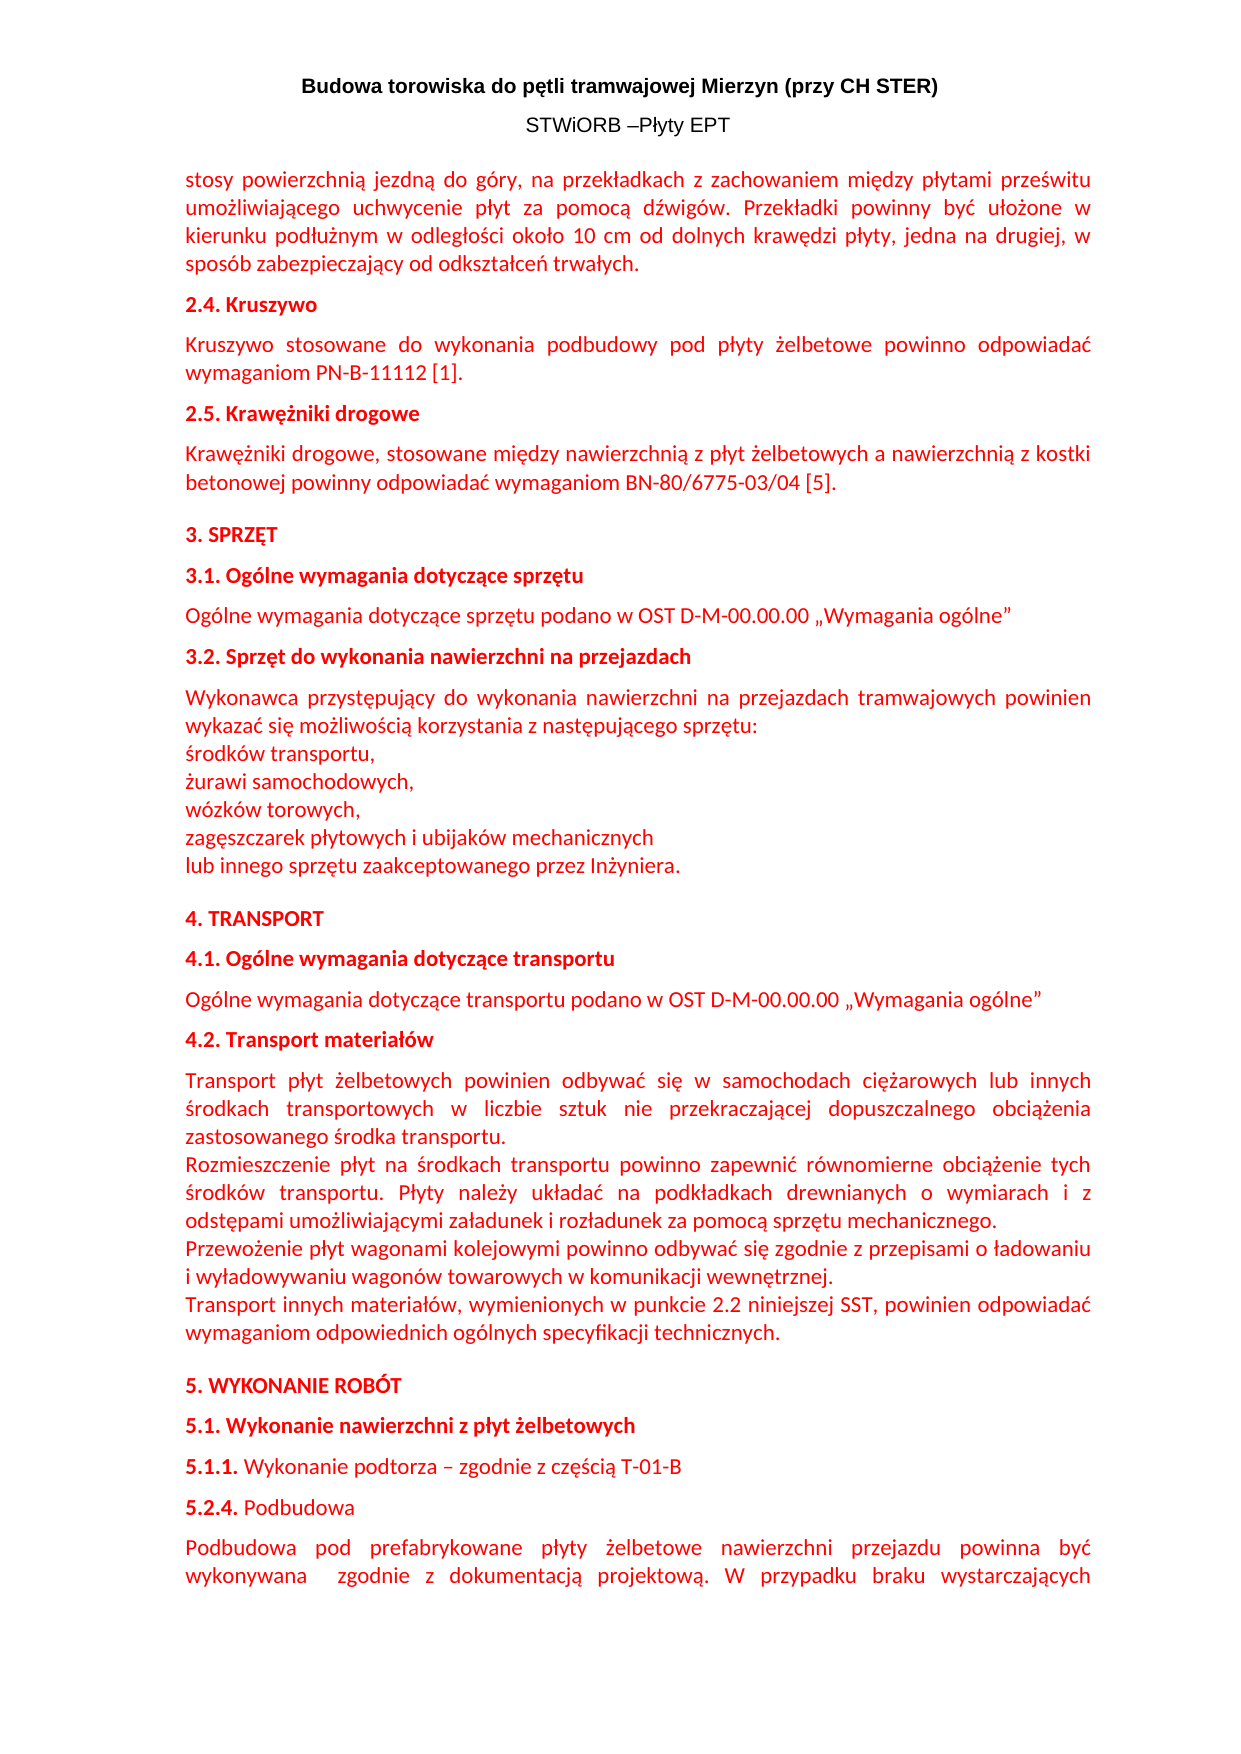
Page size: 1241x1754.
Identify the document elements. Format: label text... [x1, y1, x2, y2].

text Ogólne wymagania dotyczące sprzętu podano w OST D-M-00.00.00 „Wymagania ogólne” [185, 602, 1093, 630]
text 5.2.4. Podbudowa [185, 1493, 1093, 1521]
text zagęszczarek płytowych i ubijaków mechanicznych [185, 823, 1093, 851]
text wózków torowych, [185, 795, 1093, 823]
text lub innego sprzętu zaakceptowanego przez Inżyniera. [185, 851, 1093, 879]
text 4.2. Transport materiałów [185, 1025, 1093, 1053]
text Wykonawca przystępujący do wykonania nawierzchni na przejazdach tramwajowych powinien wykazać się możliwością korzystania z następującego sprzętu: [185, 683, 1093, 739]
text 2.5. Krawężniki drogowe [185, 399, 1093, 427]
text Kruszywo stosowane do wykonania podbudowy pod płyty żelbetowe powinno odpowiadać wymaganiom PN-B-11112 [1]. [185, 331, 1093, 387]
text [185, 165, 1093, 277]
text Krawężniki drogowe, stosowane między nawierzchnią z płyt żelbetowych a nawierzchnią z kostki betonowej powinny odpowiadać wymaganiom BN-80/6775-03/04 [5]. [185, 439, 1093, 496]
text Ogólne wymagania dotyczące transportu podano w OST D-M-00.00.00 „Wymagania ogólne” [185, 985, 1093, 1013]
text 3.1. Ogólne wymagania dotyczące sprzętu [185, 561, 1093, 589]
text 5.1. Wykonanie nawierzchni z płyt żelbetowych [185, 1412, 1093, 1440]
text środków transportu, [185, 739, 1093, 767]
text 5.1.1. Wykonanie podtorza – zgodnie z częścią T-01-B [185, 1452, 1093, 1480]
text 4.1. Ogólne wymagania dotyczące transportu [185, 944, 1093, 972]
text Transport innych materiałów, wymienionych w punkcie 2.2 niniejszej SST, powinien odpowiadać wymaganiom odpowiednich ogólnych specyfikacji technicznych. [185, 1290, 1093, 1346]
text 4. transport [185, 904, 1093, 932]
text Transport płyt żelbetowych powinien odbywać się w samochodach ciężarowych lub innych środkach transportowych w liczbie sztuk nie przekraczającej dopuszczalnego obciążenia zastosowanego środka transportu. [185, 1066, 1093, 1150]
text Przewożenie płyt wagonami kolejowymi powinno odbywać się zgodnie z przepisami o ładowaniu i wyładowywaniu wagonów towarowych w komunikacji wewnętrznej. [185, 1234, 1093, 1290]
text Rozmieszczenie płyt na środkach transportu powinno zapewnić równomierne obciążenie tych środków transportu. Płyty należy układać na podkładkach drewnianych o wymiarach i z odstępami umożliwiającymi załadunek i rozładunek za pomocą sprzętu mechanicznego. [185, 1150, 1093, 1234]
text 3.2. Sprzęt do wykonania nawierzchni na przejazdach [185, 642, 1093, 670]
text 3. sprzęt [185, 521, 1093, 549]
text 2.4. Kruszywo [185, 290, 1093, 318]
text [185, 1533, 1093, 1589]
text 5. wykonanie robót [185, 1371, 1093, 1399]
text żurawi samochodowych, [185, 767, 1093, 795]
